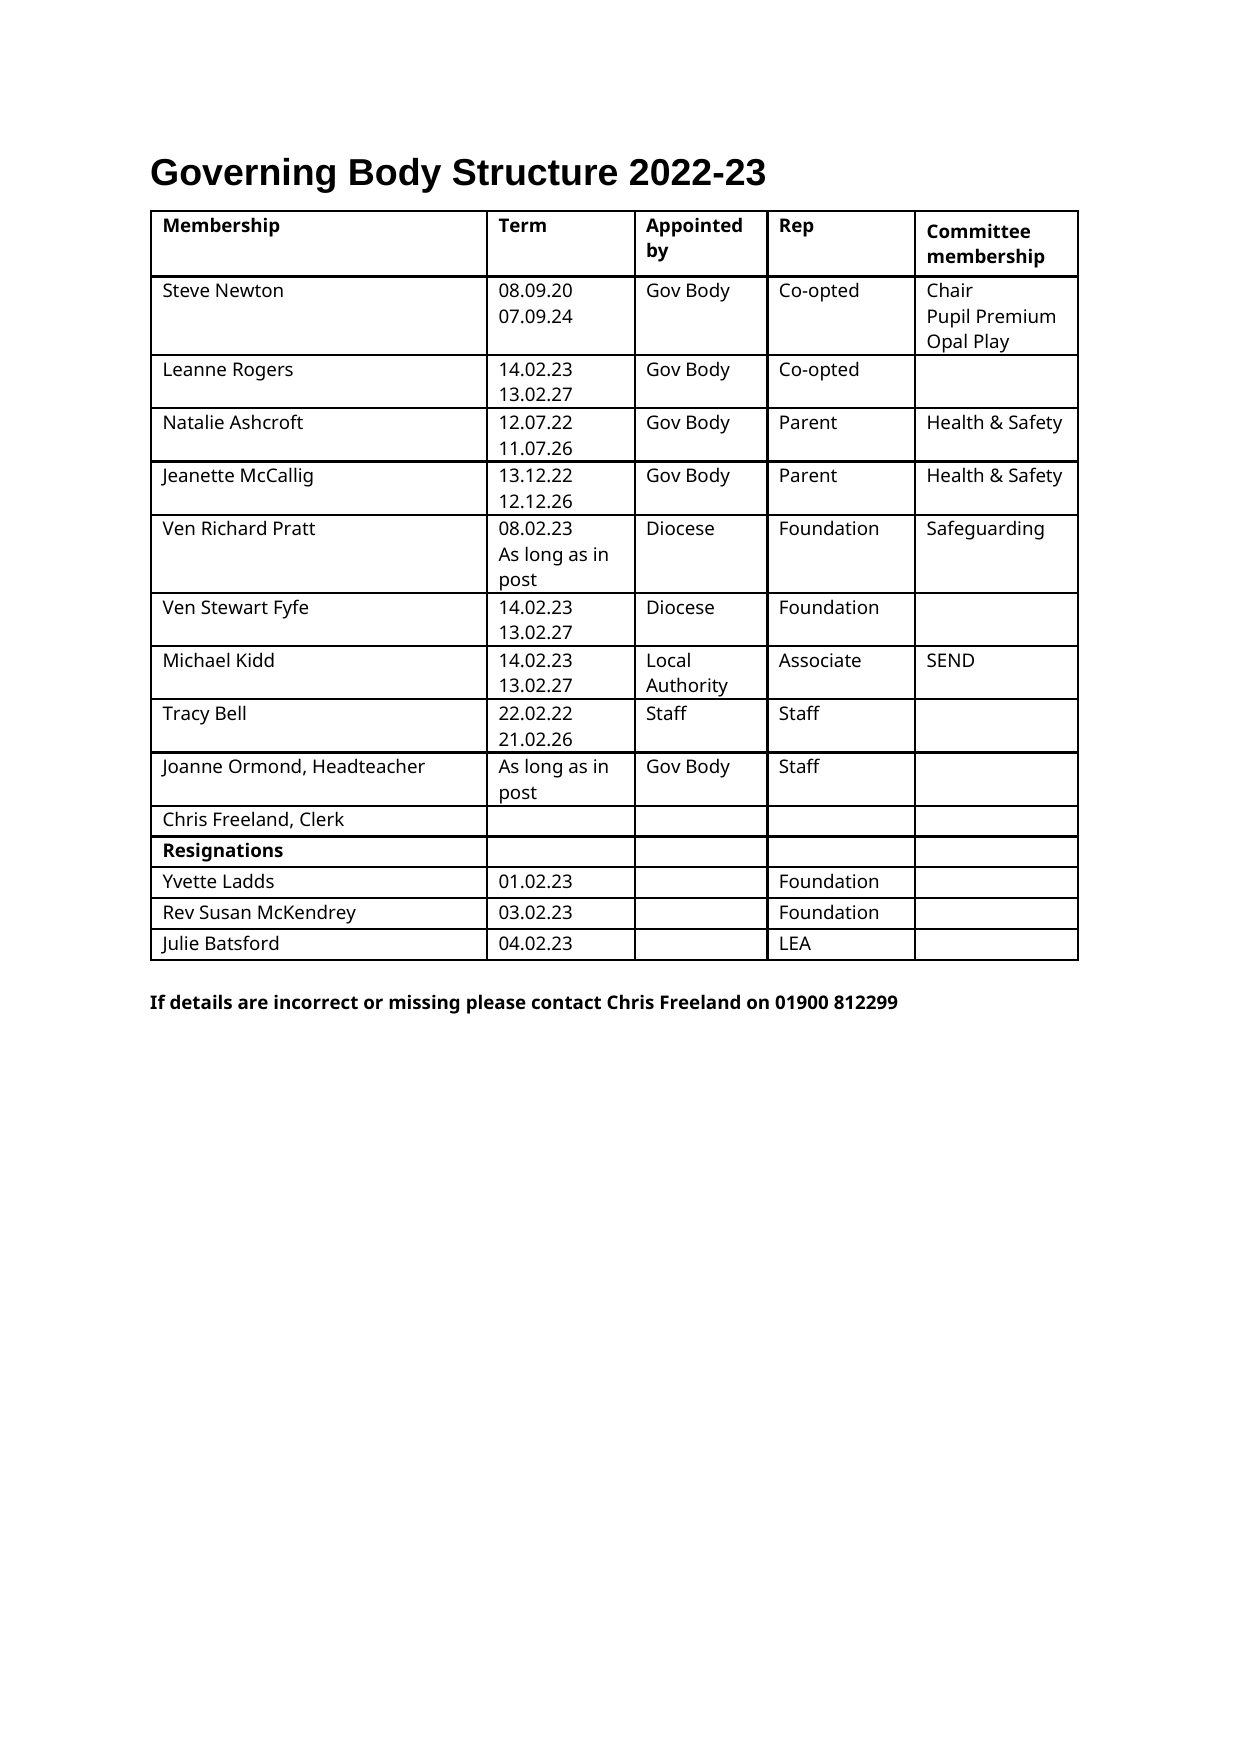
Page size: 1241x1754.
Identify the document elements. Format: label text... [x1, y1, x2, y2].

table_cell Resignations [152, 838, 486, 866]
table_cell [916, 838, 1077, 866]
table_cell 08.09.20 07.09.24 [488, 278, 634, 354]
table_cell 01.02.23 [488, 868, 634, 897]
table_cell Parent [769, 463, 914, 513]
table_cell Health & Safety [916, 409, 1077, 460]
table_cell Chris Freeland, Clerk [152, 807, 486, 835]
table_cell Jeanette McCallig [152, 463, 486, 513]
text Governing Body Structure 2022-23 [150, 150, 1090, 193]
table_cell 13.12.22 12.12.26 [488, 463, 634, 513]
table_header Appointed by [636, 212, 766, 275]
table_header Membership [152, 212, 486, 275]
table_cell Gov Body [636, 754, 766, 804]
table_cell Tracy Bell [152, 700, 486, 751]
table_cell [916, 807, 1077, 835]
table_cell 14.02.23 13.02.27 [488, 647, 634, 698]
table_cell Diocese [636, 516, 766, 592]
table_cell Leanne Rogers [152, 356, 486, 407]
table_header Rep [769, 212, 914, 275]
table_cell Gov Body [636, 356, 766, 407]
table_cell [916, 594, 1077, 645]
table_cell Ven Richard Pratt [152, 516, 486, 592]
table_cell Michael Kidd [152, 647, 486, 698]
table_cell 03.02.23 [488, 899, 634, 928]
table_cell Yvette Ladds [152, 868, 486, 897]
table_cell Natalie Ashcroft [152, 409, 486, 460]
table_header Term [488, 212, 634, 275]
table_cell SEND [916, 647, 1077, 698]
table_cell [916, 356, 1077, 407]
table_cell Rev Susan McKendrey [152, 899, 486, 928]
table_cell [769, 838, 914, 866]
table_cell [916, 754, 1077, 804]
table_cell Safeguarding [916, 516, 1077, 592]
table_cell Gov Body [636, 463, 766, 513]
table_cell 08.02.23 As long as in post [488, 516, 634, 592]
table_cell 14.02.23 13.02.27 [488, 356, 634, 407]
table_cell Staff [769, 754, 914, 804]
table_cell [916, 700, 1077, 751]
table_cell [488, 807, 634, 835]
table_cell LEA [769, 930, 914, 959]
table_cell Co-opted [769, 278, 914, 354]
table_cell Diocese [636, 594, 766, 645]
table_cell Julie Batsford [152, 930, 486, 959]
table_cell Staff [636, 700, 766, 751]
table_cell 04.02.23 [488, 930, 634, 959]
table_cell Co-opted [769, 356, 914, 407]
table_cell [636, 838, 766, 866]
table_cell [916, 868, 1077, 897]
table_cell [488, 838, 634, 866]
table_cell [916, 899, 1077, 928]
table_cell Foundation [769, 594, 914, 645]
table_cell [769, 807, 914, 835]
table_cell 14.02.23 13.02.27 [488, 594, 634, 645]
table_cell Foundation [769, 516, 914, 592]
table_cell Parent [769, 409, 914, 460]
table_cell Steve Newton [152, 278, 486, 354]
text If details are incorrect or missing please contact Chris Freeland on 01900 812299 [150, 989, 1090, 1015]
table_cell Staff [769, 700, 914, 751]
table_cell 22.02.22 21.02.26 [488, 700, 634, 751]
table_cell Gov Body [636, 409, 766, 460]
table_cell [916, 930, 1077, 959]
table_cell [636, 930, 766, 959]
table_cell Chair Pupil Premium Opal Play [916, 278, 1077, 354]
table_cell Ven Stewart Fyfe [152, 594, 486, 645]
table_cell [636, 868, 766, 897]
table_cell Joanne Ormond, Headteacher [152, 754, 486, 804]
table_cell Health & Safety [916, 463, 1077, 513]
table_cell Gov Body [636, 278, 766, 354]
table_header Committee membership [916, 212, 1077, 275]
table_cell Foundation [769, 868, 914, 897]
table_cell As long as in post [488, 754, 634, 804]
table_cell 12.07.22 11.07.26 [488, 409, 634, 460]
table_cell Local Authority [636, 647, 766, 698]
table_cell Associate [769, 647, 914, 698]
table_cell [636, 807, 766, 835]
table_cell Foundation [769, 899, 914, 928]
table_cell [636, 899, 766, 928]
